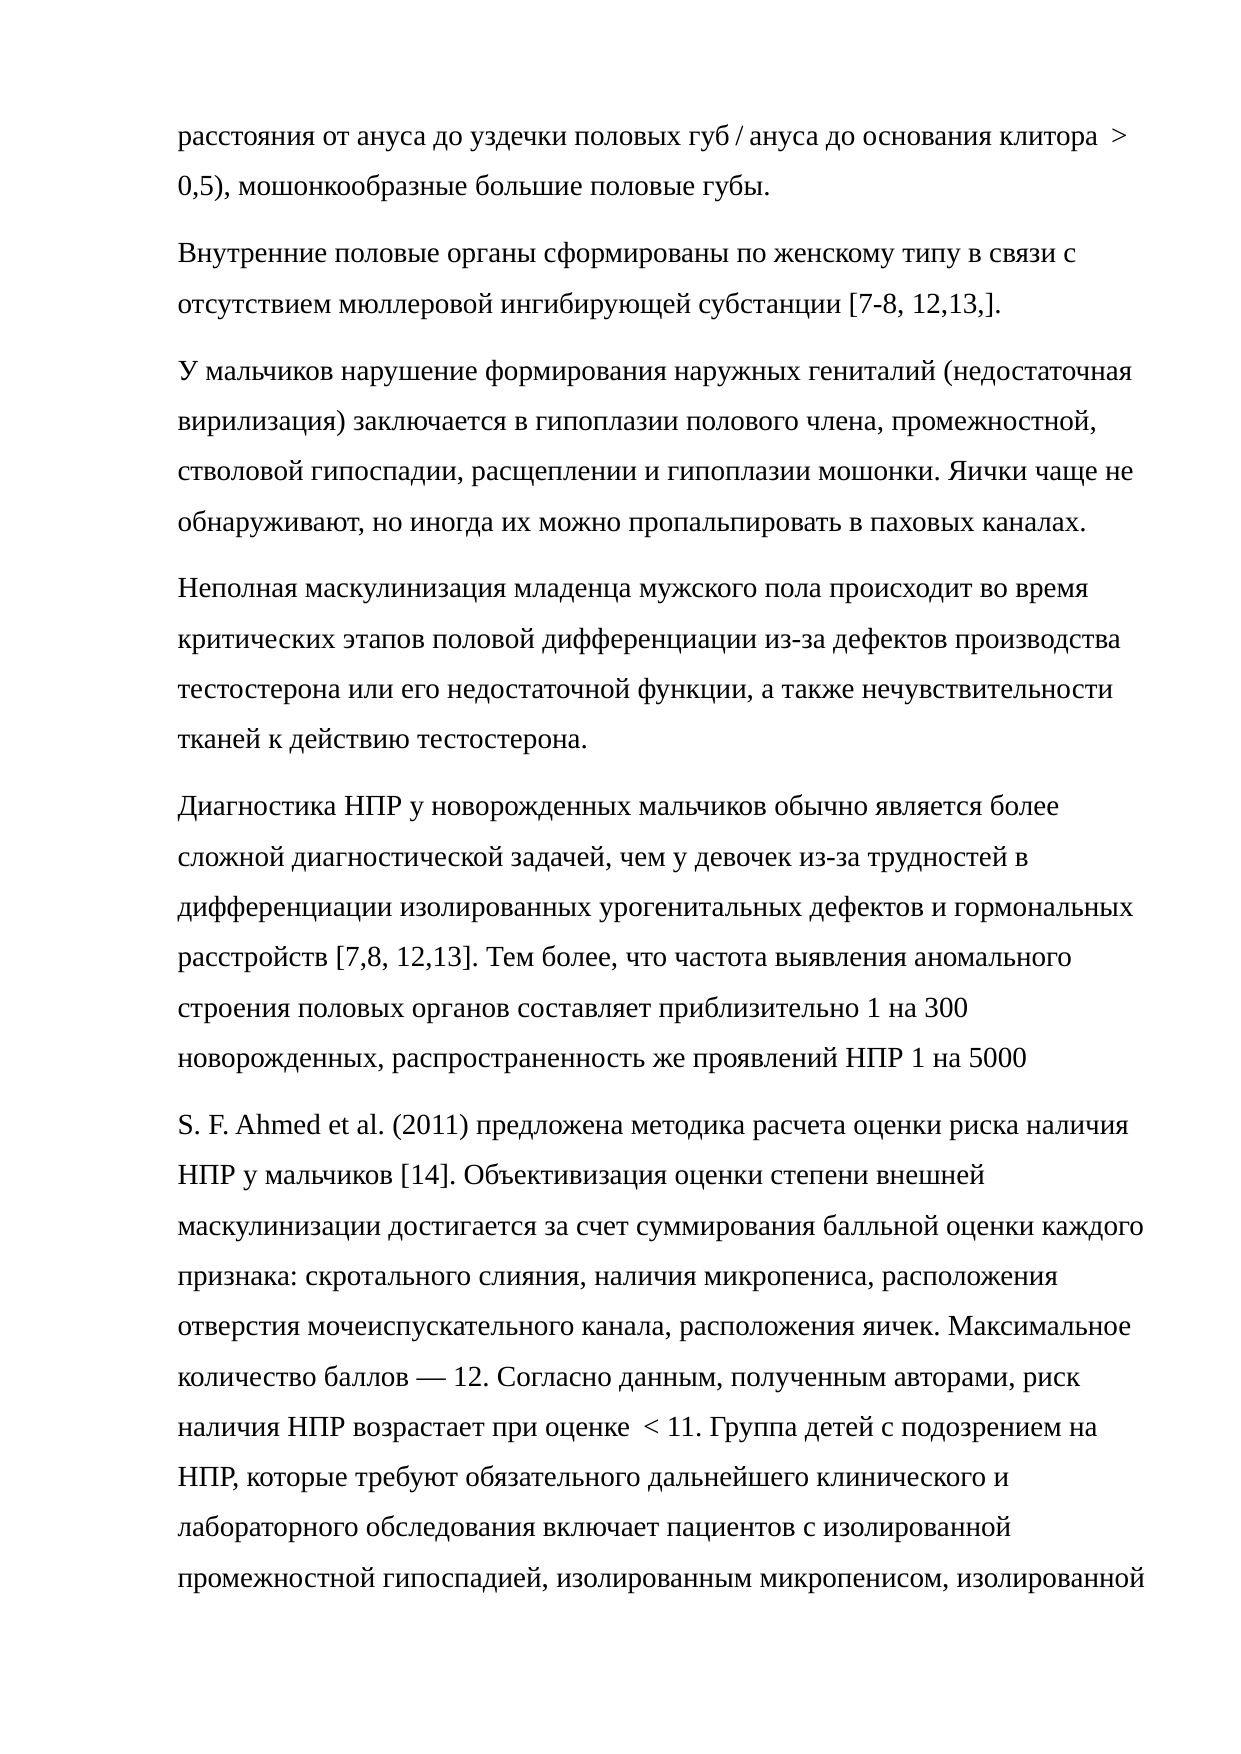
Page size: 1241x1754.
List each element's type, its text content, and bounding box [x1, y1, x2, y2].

text У мальчиков нарушение формирования наружных гениталий (недостаточная вирилизация) заключается в гипоплазии полового члена, промежностной, стволовой гипоспадии, расщеплении и гипоплазии мошонки. Яички чаще не обнаруживают, но иногда их можно пропальпировать в паховых каналах. [177, 353, 1152, 537]
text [177, 118, 1152, 202]
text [177, 1107, 1152, 1593]
text Диагностика НПР у новорожденных мальчиков обычно является более сложной диагностической задачей, чем у девочек из-за трудностей в дифференциации изолированных урогенитальных дефектов и гормональных расстройств [7,8, 12,13]. Тем более, что частота выявления аномального строения половых органов составляет приблизительно 1 на 300 новорожденных, распространенность же проявлений НПР 1 на 5000 [177, 788, 1152, 1074]
text Неполная маскулинизация младенца мужского пола происходит во время критических этапов половой дифференциации из-за дефектов производства тестостерона или его недостаточной функции, а также нечувствительности тканей к действию тестостерона. [177, 571, 1152, 755]
text Внутренние половые органы сформированы по женскому типу в связи с отсутствием мюллеровой ингибирующей субстанции [7-8, 12,13,]. [177, 235, 1152, 319]
